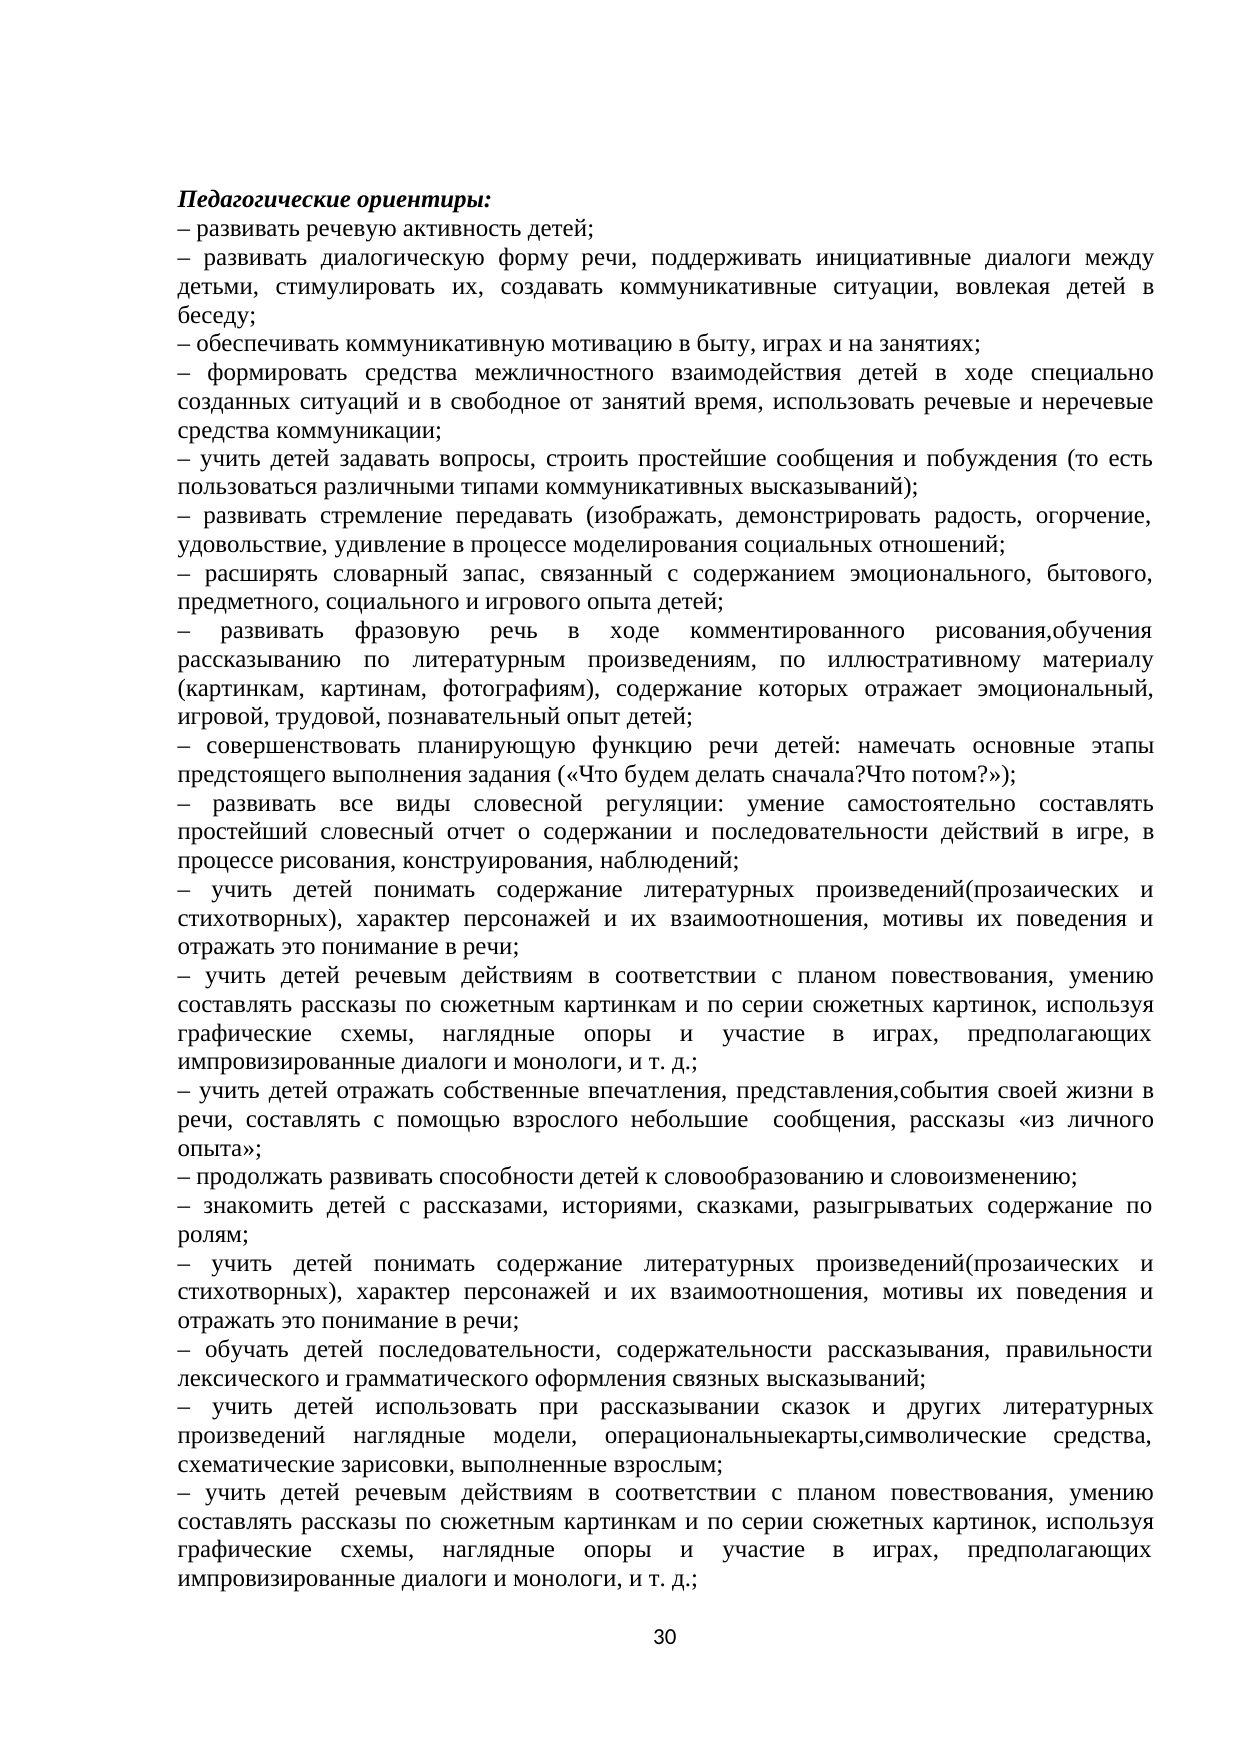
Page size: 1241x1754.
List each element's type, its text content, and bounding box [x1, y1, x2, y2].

text – расширять словарный запас, связанный с содержанием эмоционального, бытового, предметного, социального и игрового опыта детей; [177, 558, 1158, 615]
text – формировать средства межличностного взаимодействия детей в ходе специально созданных ситуаций и в свободное от занятий время, использовать речевые и неречевые средства коммуникации; [177, 357, 1154, 443]
text – развивать речевую активность детей; [177, 213, 1154, 242]
text – учить детей речевым действиям в соответствии с планом повествования, умению составлять рассказы по сюжетным картинкам и по серии сюжетных картинок, используя графические схемы, наглядные опоры и участие в играх, предполагающих импровизированные диалоги и монологи, и т. д.; [177, 1478, 1154, 1592]
text – учить детей использовать при рассказывании сказок и других литературных произведений наглядные модели, операциональныекарты,символические средства, схематические зарисовки, выполненные взрослым; [177, 1391, 1154, 1478]
text – учить детей понимать содержание литературных произведений(прозаических и стихотворных), характер персонажей и их взаимоотношения, мотивы их поведения и отражать это понимание в речи; [177, 874, 1154, 960]
text 30 [653, 1622, 1154, 1650]
text – знакомить детей с рассказами, историями, сказками, разыгрыватьих содержание по ролям; [177, 1190, 1158, 1248]
text – продолжать развивать способности детей к словообразованию и словоизменению; [177, 1161, 1154, 1190]
text – развивать фразовую речь в ходе комментированного рисования,обучения рассказыванию по литературным произведениям, по иллюстративному материалу (картинкам, картинам, фотографиям), содержание которых отражает эмоциональный, игровой, трудовой, познавательный опыт детей; [177, 615, 1154, 730]
text – обеспечивать коммуникативную мотивацию в быту, играх и на занятиях; [177, 328, 1154, 357]
text – развивать диалогическую форму речи, поддерживать инициативные диалоги между детьми, стимулировать их, создавать коммуникативные ситуации, вовлекая детей в беседу; [177, 242, 1154, 328]
text – учить детей задавать вопросы, строить простейшие сообщения и побуждения (то есть пользоваться различными типами коммуникативных высказываний); [177, 443, 1158, 500]
text – учить детей понимать содержание литературных произведений(прозаических и стихотворных), характер персонажей и их взаимоотношения, мотивы их поведения и отражать это понимание в речи; [177, 1248, 1154, 1334]
text – учить детей речевым действиям в соответствии с планом повествования, умению составлять рассказы по сюжетным картинкам и по серии сюжетных картинок, используя графические схемы, наглядные опоры и участие в играх, предполагающих импровизированные диалоги и монологи, и т. д.; [177, 960, 1154, 1075]
text – совершенствовать планирующую функцию речи детей: намечать основные этапы предстоящего выполнения задания («Что будем делать сначала?Что потом?»); [177, 730, 1158, 788]
text – учить детей отражать собственные впечатления, представления,события своей жизни в речи, составлять с помощью взрослого небольшие сообщения, рассказы «из личного опыта»; [177, 1075, 1154, 1161]
text – обучать детей последовательности, содержательности рассказывания, правильности лексического и грамматического оформления связных высказываний; [177, 1334, 1158, 1391]
text – развивать все виды словесной регуляции: умение самостоятельно составлять простейший словесный отчет о содержании и последовательности действий в игре, в процессе рисования, конструирования, наблюдений; [177, 788, 1154, 874]
text Педагогические ориентиры: [177, 185, 1154, 213]
text – развивать стремление передавать (изображать, демонстрировать радость, огорчение, удовольствие, удивление в процессе моделирования социальных отношений; [177, 500, 1158, 558]
